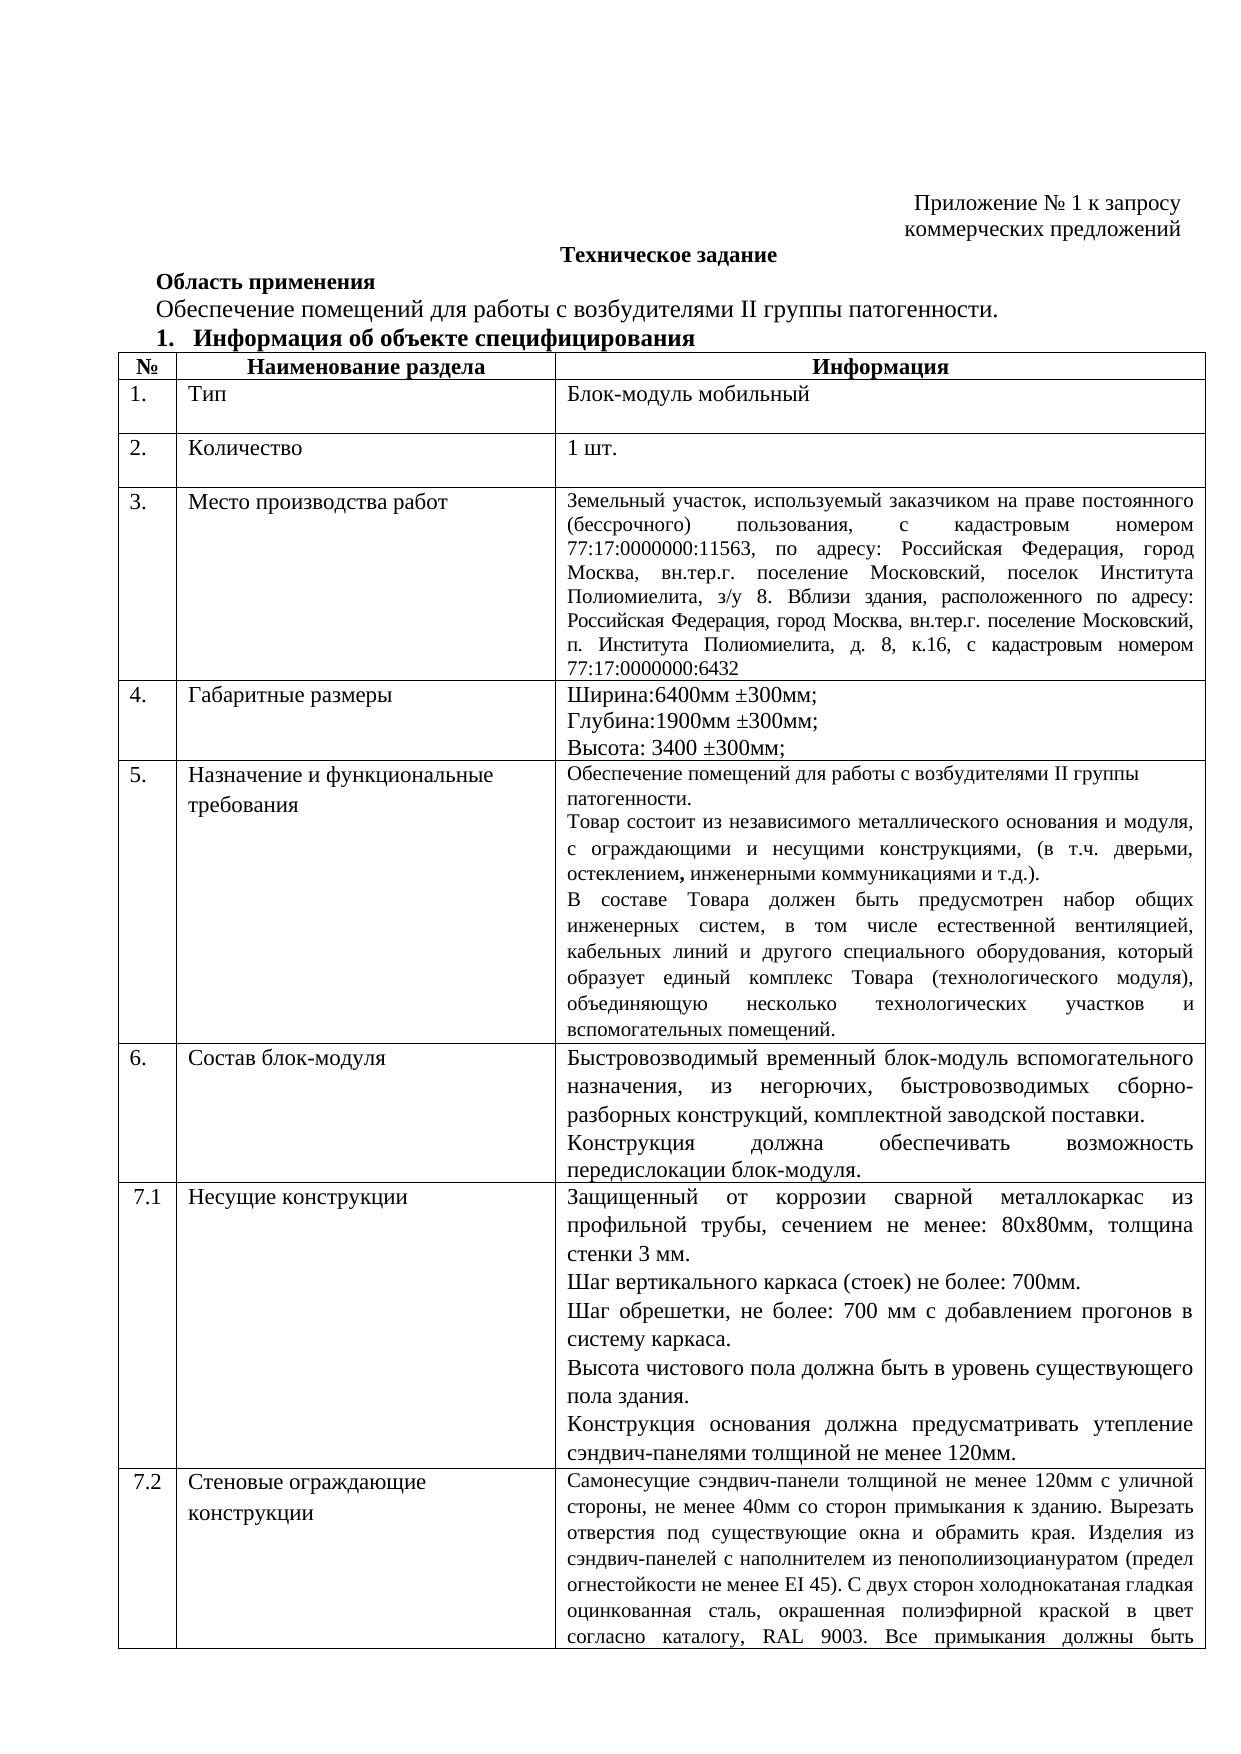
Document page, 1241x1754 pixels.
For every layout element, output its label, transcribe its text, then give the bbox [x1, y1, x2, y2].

table_cell 7.2 [119, 1469, 176, 1648]
text Приложение № 1 к запросу [156, 189, 1181, 215]
text Техническое задание [156, 242, 1181, 268]
table_cell Несущие конструкции [177, 1183, 555, 1467]
table_header Информация [556, 353, 1205, 379]
table_cell Состав блок-модуля [177, 1044, 555, 1182]
table_cell [119, 1044, 176, 1182]
table_cell [119, 434, 176, 487]
table_cell Тип [177, 380, 555, 433]
text Область применения [156, 268, 1181, 294]
table_header Наименование раздела [177, 353, 555, 379]
table_cell 7.1 [119, 1183, 176, 1467]
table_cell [556, 1469, 1205, 1648]
table_cell [119, 761, 176, 1043]
table_cell Место производства работ [177, 488, 555, 680]
table_header № [119, 353, 176, 379]
table_cell Быстровозводимый временный блок-модуль вспомогательного назначения, из негорючих, быстровозводимых сборно-разборных конструкций, комплектной заводской поставки. Конструкция должна обеспечивать возможность передислокации блок-модуля. [556, 1044, 1205, 1182]
table_cell Габаритные размеры [177, 681, 555, 760]
table_cell Обеспечение помещений для работы с возбудителями II группы патогенности. Товар состоит из независимого металлического основания и модуля, с ограждающими и несущими конструкциями, (в т.ч. дверьми, остеклением, инженерными коммуникациями и т.д.). В составе Товара должен быть предусмотрен набор общих инженерных систем, в том числе естественной вентиляцией, кабельных линий и другого специального оборудования, который образует единый комплекс Товара (технологического модуля), объединяющую несколько технологических участков и вспомогательных помещений. [556, 761, 1205, 1043]
table_cell Количество [177, 434, 555, 487]
text коммерческих предложений [156, 215, 1181, 242]
list Информация об объекте специфицирования [156, 323, 1181, 352]
table_cell Ширина:6400мм ±300мм; Глубина:1900мм ±300мм; Высота: 3400 ±300мм; [556, 681, 1205, 760]
table_cell [119, 380, 176, 433]
table_cell [119, 488, 176, 680]
table_cell Земельный участок, используемый заказчиком на праве постоянного (бессрочного) пользования, с кадастровым номером 77:17:0000000:11563, по адресу: Российская Федерация, город Москва, вн.тер.г. поселение Московский, поселок Института Полиомиелита, з/у 8. Вблизи здания, расположенного по адресу: Российская Федерация, город Москва, вн.тер.г. поселение Московский, п. Института Полиомиелита, д. 8, к.16, с кадастровым номером 77:17:0000000:6432 [556, 488, 1205, 680]
table_cell Защищенный от коррозии сварной металлокаркас из профильной трубы, сечением не менее: 80х80мм, толщина стенки 3 мм. Шаг вертикального каркаса (стоек) не более: 700мм. Шаг обрешетки, не более: 700 мм с добавлением прогонов в систему каркаса. Высота чистового пола должна быть в уровень существующего пола здания. Конструкция основания должна предусматривать утепление сэндвич-панелями толщиной не менее 120мм. [556, 1183, 1205, 1467]
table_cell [177, 1469, 555, 1648]
table_cell Блок-модуль мобильный [556, 380, 1205, 433]
table_cell 1 шт. [556, 434, 1205, 487]
table_cell [119, 681, 176, 760]
table_cell Назначение и функциональные требования [177, 761, 555, 1043]
text Обеспечение помещений для работы с возбудителями II группы патогенности. [156, 294, 1181, 323]
